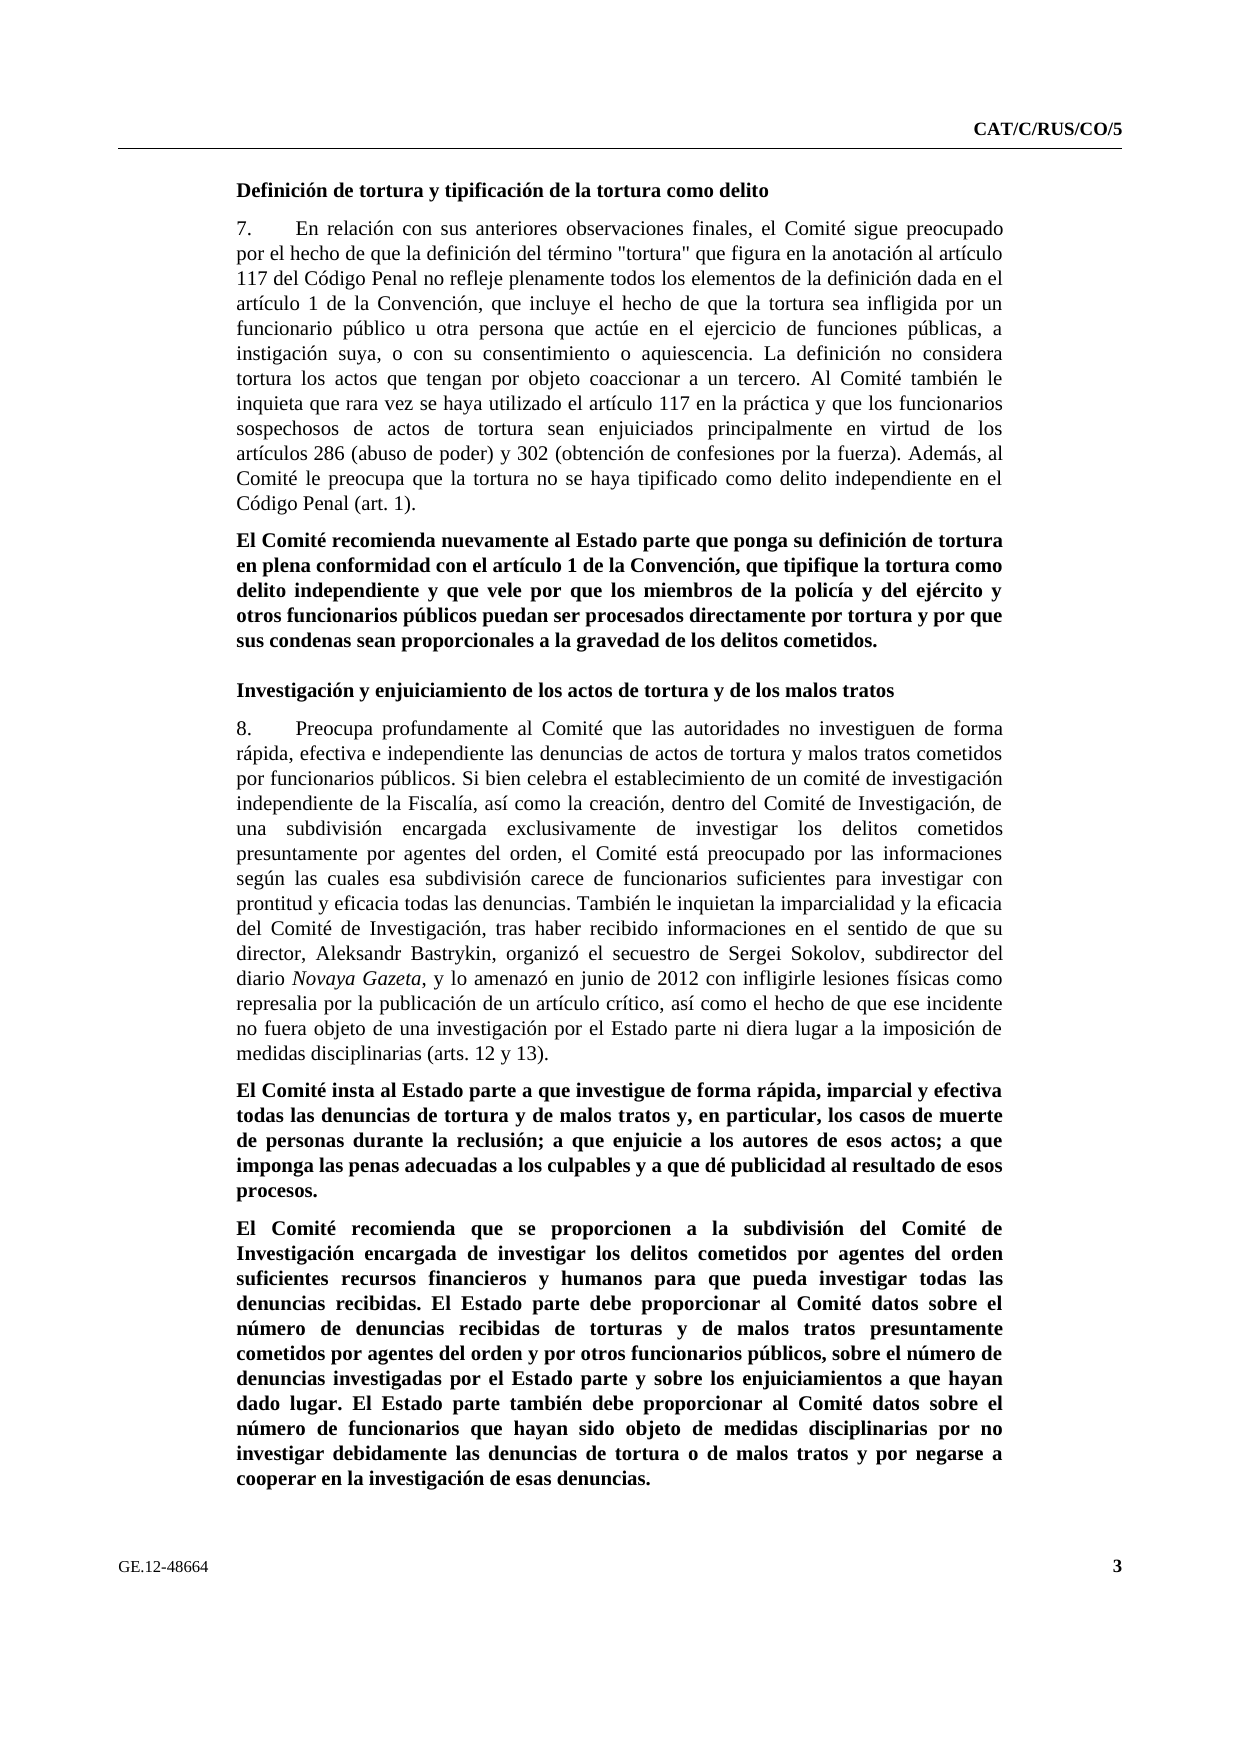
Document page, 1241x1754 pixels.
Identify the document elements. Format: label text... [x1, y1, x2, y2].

text El Comité recomienda que se proporcionen a la subdivisión del Comité de Investigación encargada de investigar los delitos cometidos por agentes del orden suficientes recursos financieros y humanos para que pueda investigar todas las denuncias recibidas. El Estado parte debe proporcionar al Comité datos sobre el número de denuncias recibidas de torturas y de malos tratos presuntamente cometidos por agentes del orden y por otros funcionarios públicos, sobre el número de denuncias investigadas por el Estado parte y sobre los enjuiciamientos a que hayan dado lugar. El Estado parte también debe proporcionar al Comité datos sobre el número de funcionarios que hayan sido objeto de medidas disciplinarias por no investigar debidamente las denuncias de tortura o de malos tratos y por negarse a cooperar en la investigación de esas denuncias. [236, 1215, 1004, 1490]
text 8. Preocupa profundamente al Comité que las autoridades no investiguen de forma rápida, efectiva e independiente las denuncias de actos de tortura y malos tratos cometidos por funcionarios públicos. Si bien celebra el establecimiento de un comité de investigación independiente de la Fiscalía, así como la creación, dentro del Comité de Investigación, de una subdivisión encargada exclusivamente de investigar los delitos cometidos presuntamente por agentes del orden, el Comité está preocupado por las informaciones según las cuales esa subdivisión carece de funcionarios suficientes para investigar con prontitud y eficacia todas las denuncias. También le inquietan la imparcialidad y la eficacia del Comité de Investigación, tras haber recibido informaciones en el sentido de que su director, Aleksandr Bastrykin, organizó el secuestro de Sergei Sokolov, subdirector del diario Novaya Gazeta, y lo amenazó en junio de 2012 con infligirle lesiones físicas como represalia por la publicación de un artículo crítico, así como el hecho de que ese incidente no fuera objeto de una investigación por el Estado parte ni diera lugar a la imposición de medidas disciplinarias (arts. 12 y 13). [236, 715, 1004, 1065]
text El Comité recomienda nuevamente al Estado parte que ponga su definición de tortura en plena conformidad con el artículo 1 de la Convención, que tipifique la tortura como delito independiente y que vele por que los miembros de la policía y del ejército y otros funcionarios públicos puedan ser procesados directamente por tortura y por que sus condenas sean proporcionales a la gravedad de los delitos cometidos. [236, 527, 1004, 652]
text Investigación y enjuiciamiento de los actos de tortura y de los malos tratos [118, 677, 1004, 702]
text Definición de tortura y tipificación de la tortura como delito [118, 177, 1004, 202]
text 7. En relación con sus anteriores observaciones finales, el Comité sigue preocupado por el hecho de que la definición del término "tortura" que figura en la anotación al artículo 117 del Código Penal no refleje plenamente todos los elementos de la definición dada en el artículo 1 de la Convención, que incluye el hecho de que la tortura sea infligida por un funcionario público u otra persona que actúe en el ejercicio de funciones públicas, a instigación suya, o con su consentimiento o aquiescencia. La definición no considera tortura los actos que tengan por objeto coaccionar a un tercero. Al Comité también le inquieta que rara vez se haya utilizado el artículo 117 en la práctica y que los funcionarios sospechosos de actos de tortura sean enjuiciados principalmente en virtud de los artículos 286 (abuso de poder) y 302 (obtención de confesiones por la fuerza). Además, al Comité le preocupa que la tortura no se haya tipificado como delito independiente en el Código Penal (art. 1). [236, 215, 1004, 515]
text El Comité insta al Estado parte a que investigue de forma rápida, imparcial y efectiva todas las denuncias de tortura y de malos tratos y, en particular, los casos de muerte de personas durante la reclusión; a que enjuicie a los autores de esos actos; a que imponga las penas adecuadas a los culpables y a que dé publicidad al resultado de esos procesos. [236, 1077, 1004, 1202]
